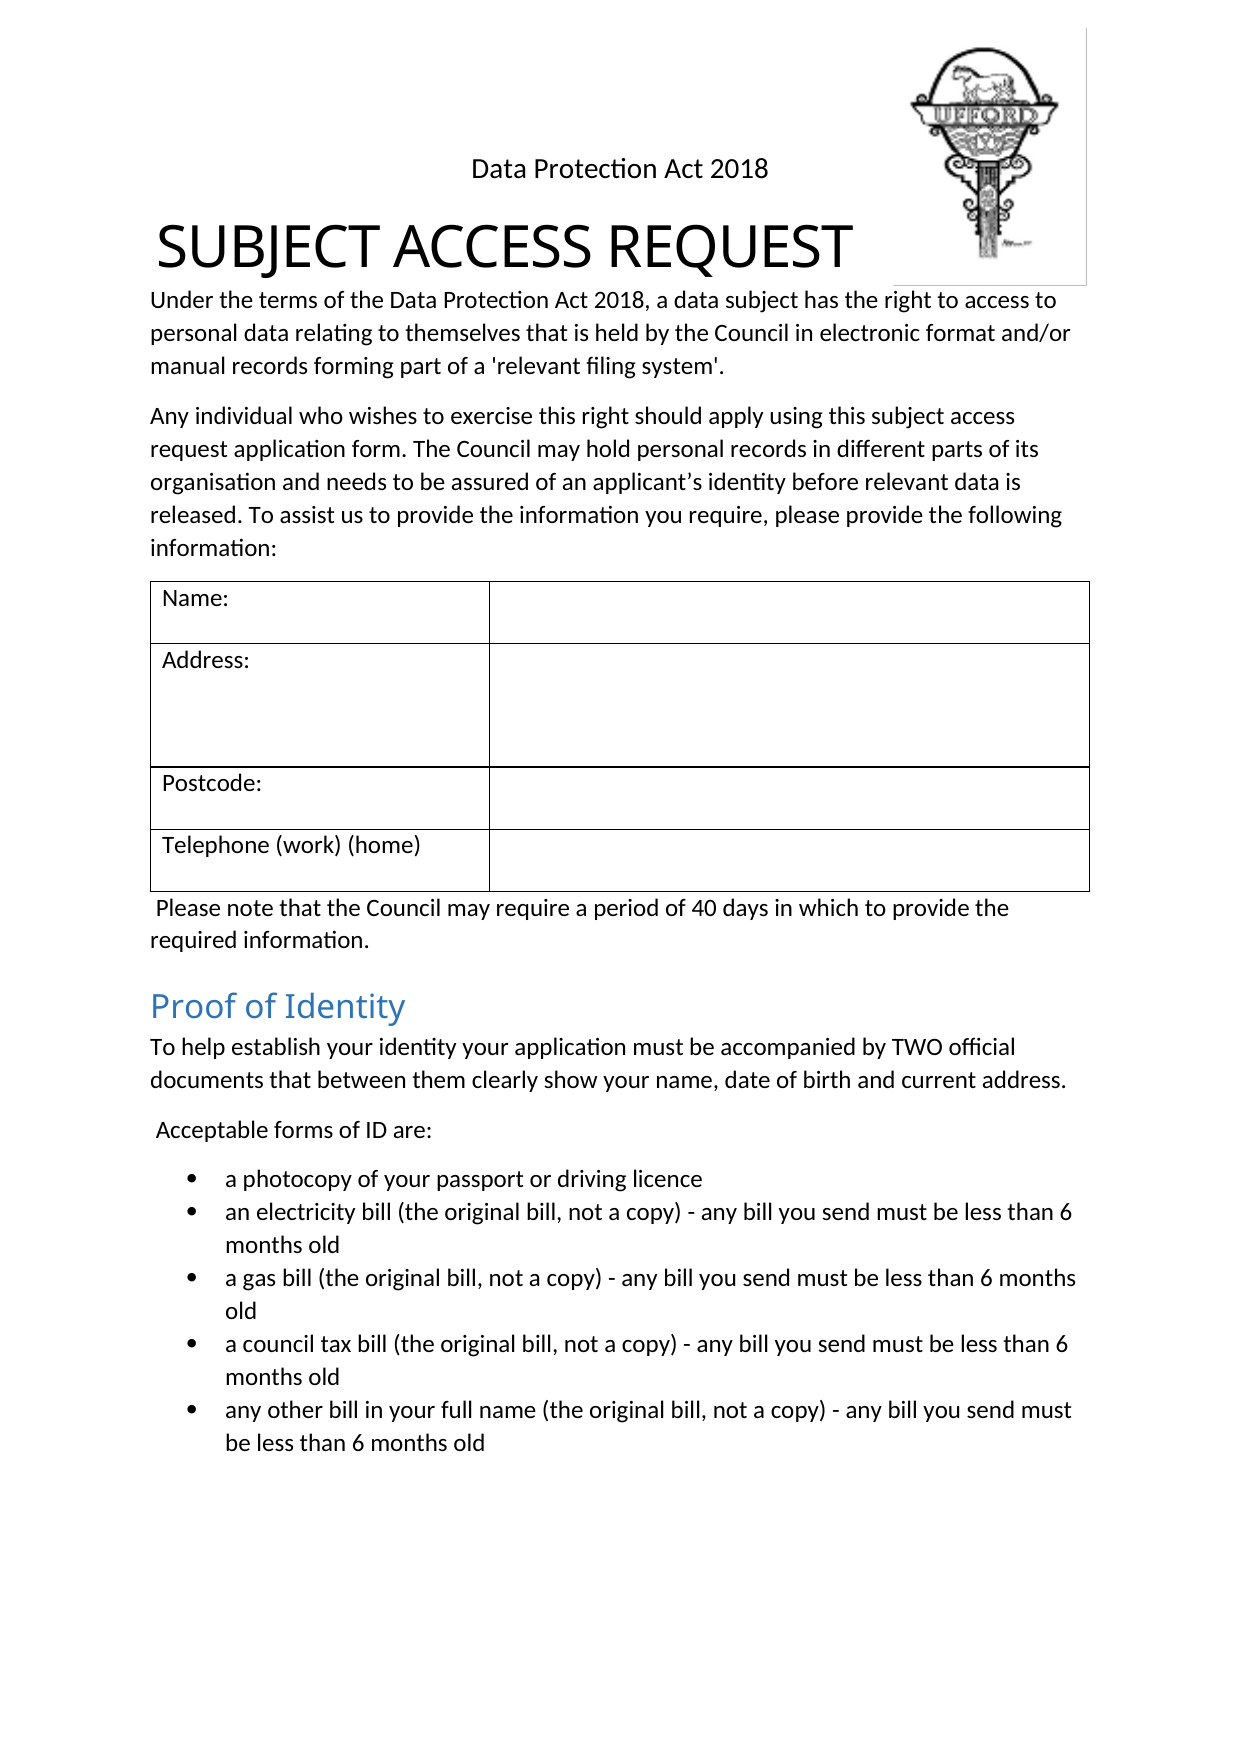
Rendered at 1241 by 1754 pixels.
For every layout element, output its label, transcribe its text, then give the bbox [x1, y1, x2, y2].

table_cell [490, 830, 1089, 891]
table_cell Postcode: [151, 768, 489, 828]
text Under the terms of the Data Protection Act 2018, a data subject has the right to access to personal data relating to themselves that is held by the Council in electronic format and/or manual records forming part of a 'relevant filing system'. [150, 284, 1090, 381]
picture [893, 28, 1091, 290]
text Acceptable forms of ID are: [150, 1114, 1090, 1144]
table_cell [490, 768, 1089, 828]
text Data Protection Act 2018 [150, 150, 1090, 186]
text To help establish your identity your application must be accompanied by TWO official documents that between them clearly show your name, date of birth and current address. [150, 1031, 1090, 1095]
subtitle Proof of Identity [150, 982, 1090, 1028]
list a council tax bill (the original bill, not a copy) - any bill you send must be less than 6 months old [187, 1328, 1090, 1392]
text Any individual who wishes to exercise this right should apply using this subject access request application form. The Council may hold personal records in different parts of its organisation and needs to be assured of an applicant’s identity before relevant data is released. To assist us to provide the information you require, please provide the following information: [150, 400, 1090, 562]
list any other bill in your full name (the original bill, not a copy) - any bill you send must be less than 6 months old [187, 1394, 1090, 1457]
table_header [490, 582, 1089, 643]
text Please note that the Council may require a period of 40 days in which to provide the required information. [150, 892, 1090, 955]
title SUBJECT ACCESS REQUEST [150, 205, 1090, 284]
table_cell [490, 644, 1089, 766]
list an electricity bill (the original bill, not a copy) - any bill you send must be less than 6 months old [187, 1196, 1090, 1260]
list a photocopy of your passport or driving licence [187, 1163, 1090, 1194]
table_cell Address: [151, 644, 489, 766]
list a gas bill (the original bill, not a copy) - any bill you send must be less than 6 months old [187, 1262, 1090, 1326]
table_cell Telephone (work) (home) [151, 830, 489, 891]
table_header Name: [151, 582, 489, 643]
